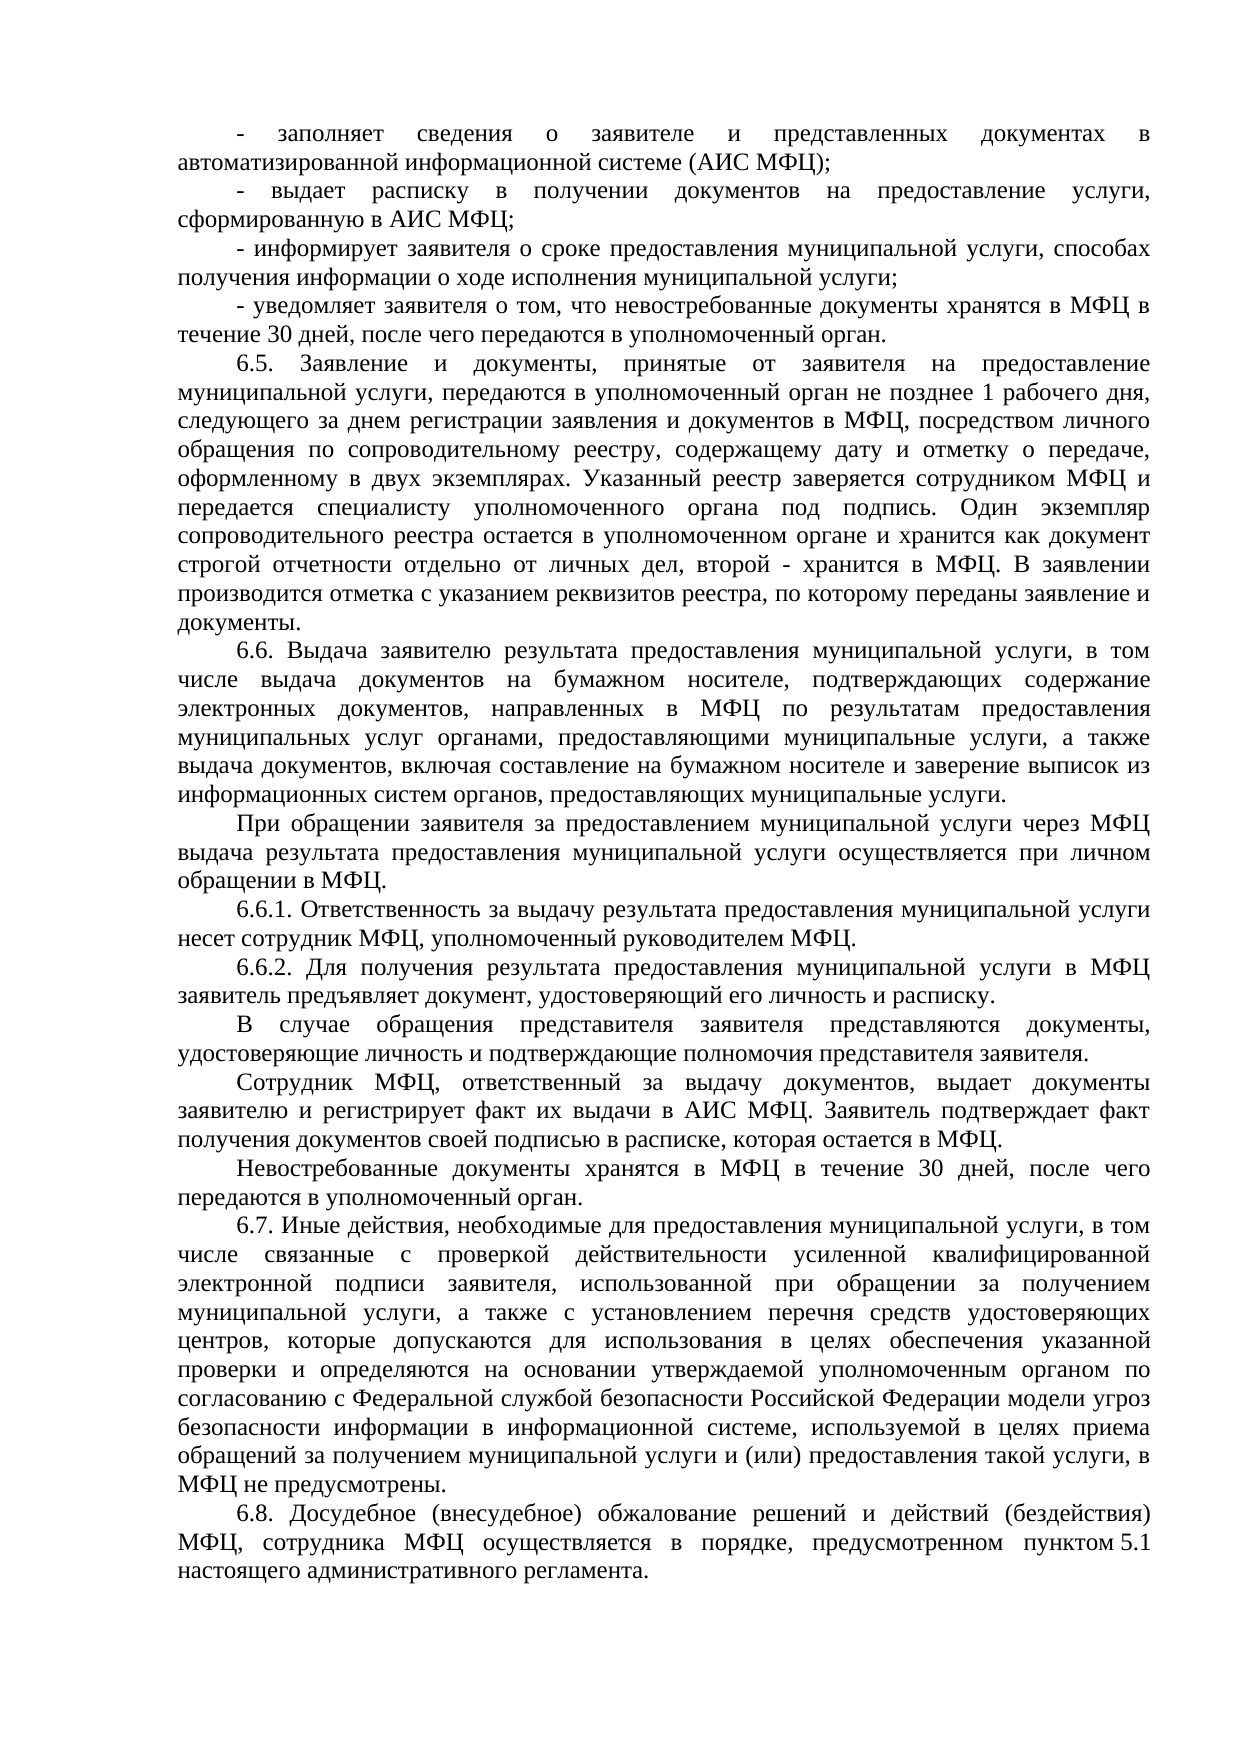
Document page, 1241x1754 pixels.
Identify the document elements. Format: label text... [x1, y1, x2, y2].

text - уведомляет заявителя о том, что невостребованные документы хранятся в МФЦ в течение 30 дней, после чего передаются в уполномоченный орган. [177, 291, 1151, 348]
text 6.6. Выдача заявителю результата предоставления муниципальной услуги, в том числе выдача документов на бумажном носителе, подтверждающих содержание электронных документов, направленных в МФЦ по результатам предоставления муниципальных услуг органами, предоставляющими муниципальные услуги, а также выдача документов, включая составление на бумажном носителе и заверение выписок из информационных систем органов, предоставляющих муниципальные услуги. [177, 636, 1151, 808]
text - выдает расписку в получении документов на предоставление услуги, сформированную в АИС МФЦ; [177, 176, 1151, 233]
text Сотрудник МФЦ, ответственный за выдачу документов, выдает документы заявителю и регистрирует факт их выдачи в АИС МФЦ. Заявитель подтверждает факт получения документов своей подписью в расписке, которая остается в МФЦ. [177, 1067, 1151, 1153]
text 6.7. Иные действия, необходимые для предоставления муниципальной услуги, в том числе связанные с проверкой действительности усиленной квалифицированной электронной подписи заявителя, использованной при обращении за получением муниципальной услуги, а также с установлением перечня средств удостоверяющих центров, которые допускаются для использования в целях обеспечения указанной проверки и определяются на основании утверждаемой уполномоченным органом по согласованию с Федеральной службой безопасности Российской Федерации модели угроз безопасности информации в информационной системе, используемой в целях приема обращений за получением муниципальной услуги и (или) предоставления такой услуги, в МФЦ не предусмотрены. [177, 1211, 1151, 1498]
text - заполняет сведения о заявителе и представленных документах в автоматизированной информационной системе (АИС МФЦ); [177, 118, 1151, 176]
text 6.8. Досудебное (внесудебное) обжалование решений и действий (бездействия) МФЦ, сотрудника МФЦ осуществляется в порядке, предусмотренном пунктом 5.1 настоящего административного регламента. [177, 1498, 1151, 1584]
text - информирует заявителя о сроке предоставления муниципальной услуги, способах получения информации о ходе исполнения муниципальной услуги; [177, 233, 1151, 291]
text В случае обращения представителя заявителя представляются документы, удостоверяющие личность и подтверждающие полномочия представителя заявителя. [177, 1009, 1151, 1067]
text Невостребованные документы хранятся в МФЦ в течение 30 дней, после чего передаются в уполномоченный орган. [177, 1153, 1151, 1211]
text 6.6.1. Ответственность за выдачу результата предоставления муниципальной услуги несет сотрудник МФЦ, уполномоченный руководителем МФЦ. [177, 894, 1151, 952]
text 6.6.2. Для получения результата предоставления муниципальной услуги в МФЦ заявитель предъявляет документ, удостоверяющий его личность и расписку. [177, 952, 1151, 1009]
text При обращении заявителя за предоставлением муниципальной услуги через МФЦ выдача результата предоставления муниципальной услуги осуществляется при личном обращении в МФЦ. [177, 808, 1151, 894]
text 6.5. Заявление и документы, принятые от заявителя на предоставление муниципальной услуги, передаются в уполномоченный орган не позднее 1 рабочего дня, следующего за днем регистрации заявления и документов в МФЦ, посредством личного обращения по сопроводительному реестру, содержащему дату и отметку о передаче, оформленному в двух экземплярах. Указанный реестр заверяется сотрудником МФЦ и передается специалисту уполномоченного органа под подпись. Один экземпляр сопроводительного реестра остается в уполномоченном органе и хранится как документ строгой отчетности отдельно от личных дел, второй - хранится в МФЦ. В заявлении производится отметка с указанием реквизитов реестра, по которому переданы заявление и документы. [177, 348, 1151, 636]
